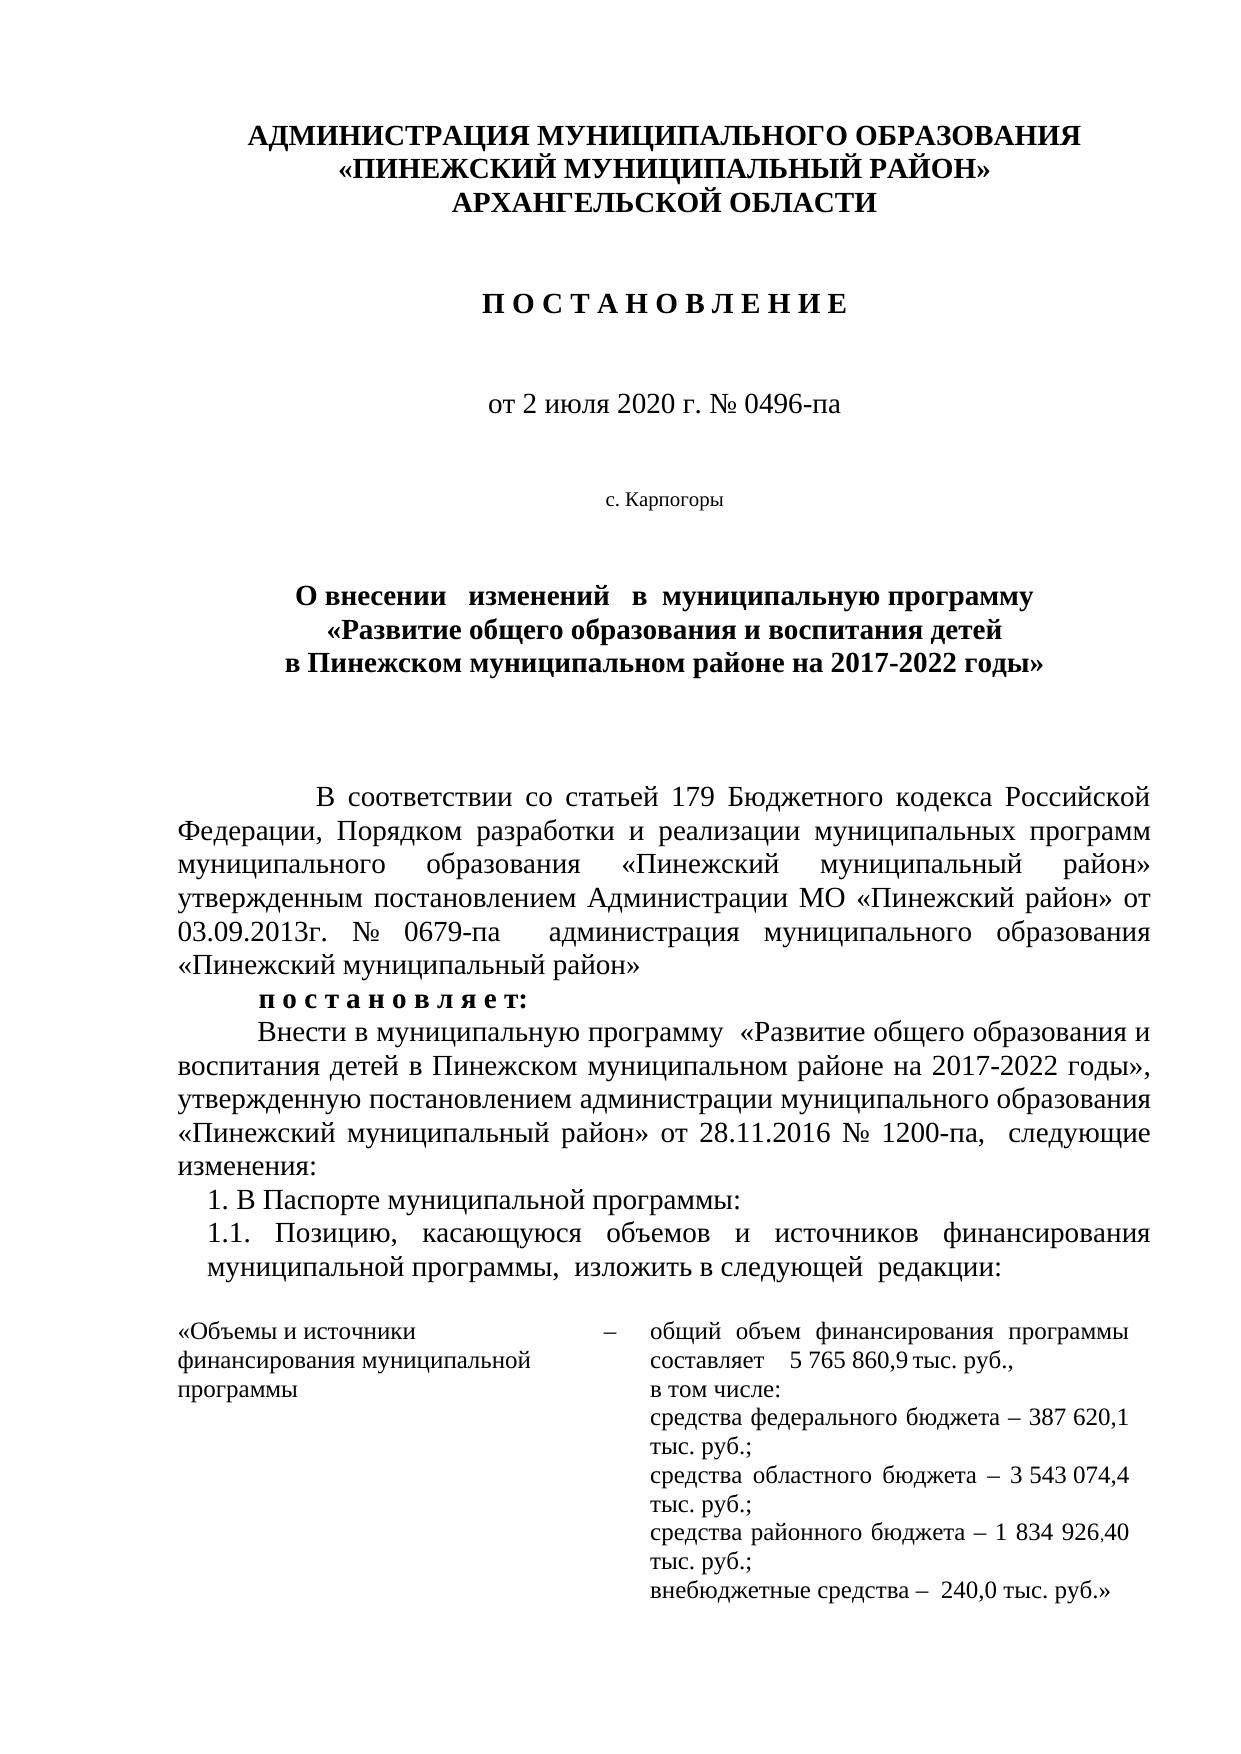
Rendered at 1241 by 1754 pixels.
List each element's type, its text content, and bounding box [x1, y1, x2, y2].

text в Пинежском муниципальном районе на 2017-2022 годы» [177, 645, 1152, 679]
text АДМИНИСТРАЦИЯ МУНИЦИПАЛЬНОГО ОБРАЗОВАНИЯ [177, 118, 1152, 152]
text 1.1. Позицию, касающуюся объемов и источников финансирования муниципальной программы, изложить в следующей редакции: [207, 1216, 1152, 1283]
text 1. В Паспорте муниципальной программы: [207, 1182, 1152, 1216]
text п о с т а н о в л я е т: [177, 981, 1152, 1014]
text от 2 июля 2020 г. № 0496-па [177, 386, 1152, 420]
text АРХАНГЕЛЬСКОЙ ОБЛАСТИ [177, 185, 1152, 219]
text с. Карпогоры [177, 487, 1152, 511]
table_header – [581, 1316, 639, 1632]
text П О С Т А Н О В Л Е Н И Е [177, 286, 1152, 319]
table_header «Объемы и источники финансирования муниципальной программы [166, 1316, 581, 1632]
text «Развитие общего образования и воспитания детей [177, 612, 1152, 645]
text «ПИНЕЖСКИЙ МУНИЦИПАЛЬНЫЙ РАЙОН» [177, 152, 1152, 185]
text О внесении изменений в муниципальную программу [177, 578, 1152, 612]
text Внести в муниципальную программу «Развитие общего образования и воспитания детей в Пинежском муниципальном районе на 2017-2022 годы», утвержденную постановлением администрации муниципального образования «Пинежский муниципальный район» от 28.11.2016 № 1200-па, следующие изменения: [177, 1014, 1152, 1182]
table_header общий объем финансирования программы составляет 5 765 860,9 тыс. руб., в том числе: средства федерального бюджета – 387 620,1 тыс. руб.; средства областного бюджета – 3 543 074,4 тыс. руб.; средства районного бюджета – 1 834 926,40 тыс. руб.; внебюджетные средства – 240,0 тыс. руб.» [639, 1316, 1140, 1632]
text В соответствии со статьей 179 Бюджетного кодекса Российской Федерации, Порядком разработки и реализации муниципальных программ муниципального образования «Пинежский муниципальный район» утвержденным постановлением Администрации МО «Пинежский район» от 03.09.2013г. № 0679-па администрация муниципального образования «Пинежский муниципальный район» [177, 779, 1152, 981]
